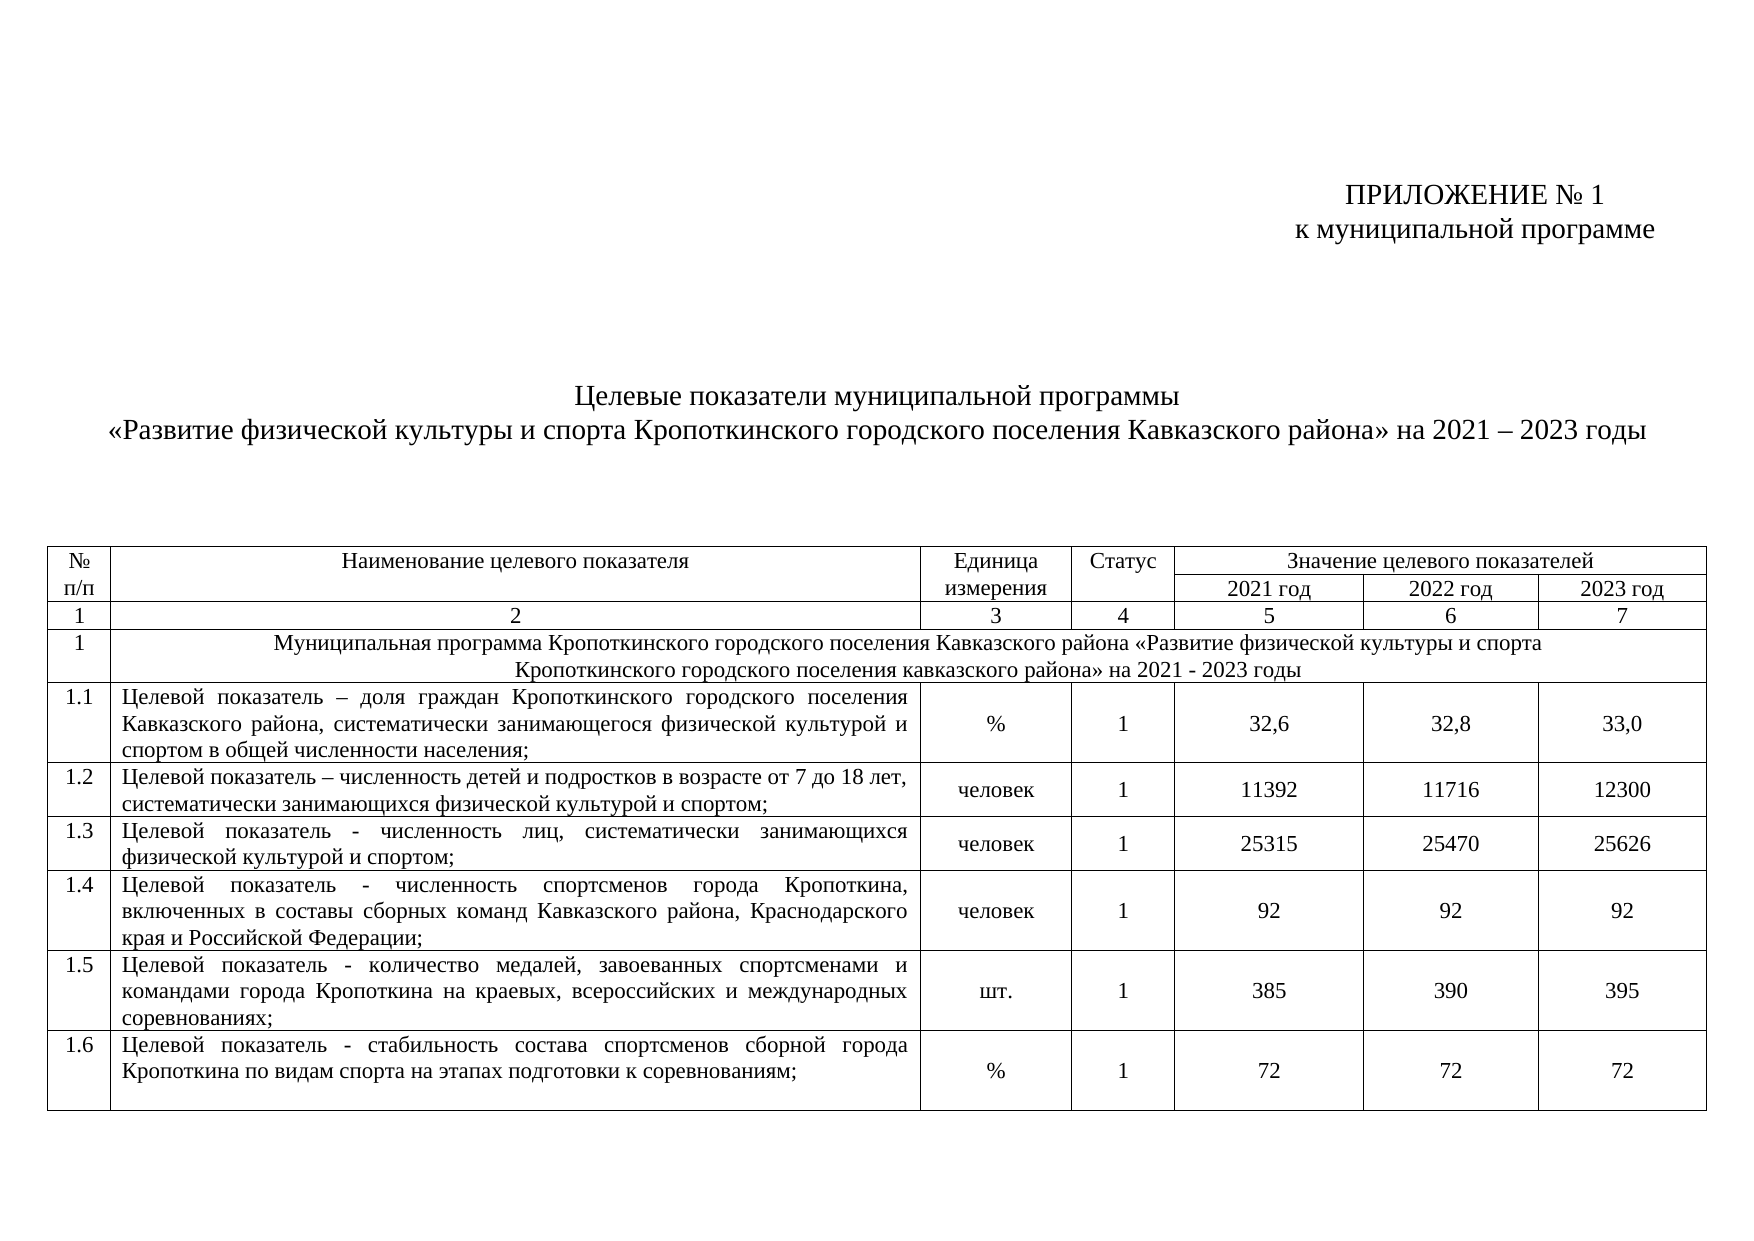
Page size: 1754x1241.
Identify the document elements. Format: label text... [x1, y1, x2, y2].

table_cell 12300 [1539, 763, 1706, 816]
table_cell человек [921, 763, 1071, 816]
table_cell 1 [48, 602, 110, 628]
table_cell 2023 год [1539, 575, 1706, 601]
table_cell % [921, 1031, 1071, 1110]
table_cell 11716 [1364, 763, 1538, 816]
table_cell 390 [1364, 951, 1538, 1030]
table_cell 11392 [1175, 763, 1363, 816]
text Целевые показатели муниципальной программы [59, 378, 1695, 412]
table_cell 2022 год [1364, 575, 1538, 601]
table_cell Муниципальная программа Кропоткинского городского поселения Кавказского района «Развитие физической культуры и спорта Кропоткинского городского поселения кавказского района» на 2021 - 2023 годы [111, 630, 1706, 682]
table_cell шт. [921, 951, 1071, 1030]
table_cell 4 [1072, 602, 1174, 628]
table_header Единица измерения [921, 547, 1071, 601]
table_cell Целевой показатель – доля граждан Кропоткинского городского поселения Кавказского района, систематически занимающегося физической культурой и спортом в общей численности населения; [111, 683, 920, 762]
table_cell 395 [1539, 951, 1706, 1030]
table_cell 6 [1364, 602, 1538, 628]
table_cell 385 [1175, 951, 1363, 1030]
table_header Значение целевого показателей [1175, 547, 1706, 574]
table_cell 92 [1539, 871, 1706, 950]
table_cell 2 [111, 602, 920, 628]
table_cell 92 [1175, 871, 1363, 950]
table_cell 3 [921, 602, 1071, 628]
table_cell 25470 [1364, 817, 1538, 870]
table_cell 1.4 [48, 871, 110, 950]
table_cell Целевой показатель - численность лиц, систематически занимающихся физической культурой и спортом; [111, 817, 920, 870]
table_cell человек [921, 817, 1071, 870]
table_cell 1 [1072, 817, 1174, 870]
text ПРИЛОЖЕНИЕ № 1 [1255, 177, 1695, 211]
table_cell 33,0 [1539, 683, 1706, 762]
text «Развитие физической культуры и спорта Кропоткинского городского поселения Кавказского района» на 2021 – 2023 годы [1374, 412, 1695, 446]
table_cell 7 [1539, 602, 1706, 628]
table_cell 1.2 [48, 763, 110, 816]
table_cell 32,6 [1175, 683, 1363, 762]
table_cell 1.6 [48, 1031, 110, 1110]
table_cell 1.3 [48, 817, 110, 870]
table_cell 1 [1072, 871, 1174, 950]
table_header Статус [1072, 547, 1174, 601]
table_cell 1.5 [48, 951, 110, 1030]
text к муниципальной программе [1255, 211, 1695, 244]
table_cell 5 [1175, 602, 1363, 628]
table_cell 92 [1364, 871, 1538, 950]
table_cell Целевой показатель - стабильность состава спортсменов сборной города Кропоткина по видам спорта на этапах подготовки к соревнованиям; [111, 1031, 920, 1110]
table_cell Целевой показатель - численность спортсменов города Кропоткина, включенных в составы сборных команд Кавказского района, Краснодарского края и Российской Федерации; [111, 871, 920, 950]
table_cell 1 [1072, 1031, 1174, 1110]
table_cell 32,8 [1364, 683, 1538, 762]
table_cell Целевой показатель – численность детей и подростков в возрасте от 7 до 18 лет, систематически занимающихся физической культурой и спортом; [111, 763, 920, 816]
table_cell 1 [1072, 951, 1174, 1030]
table_cell % [921, 683, 1071, 762]
table_cell человек [921, 871, 1071, 950]
table_cell 2021 год [1175, 575, 1363, 601]
table_cell 1.1 [48, 683, 110, 762]
table_cell 1 [1072, 763, 1174, 816]
table_cell 72 [1539, 1031, 1706, 1110]
table_cell 72 [1364, 1031, 1538, 1110]
table_cell 72 [1175, 1031, 1363, 1110]
table_header Наименование целевого показателя [111, 547, 920, 601]
table_cell Целевой показатель - количество медалей, завоеванных спортсменами и командами города Кропоткина на краевых, всероссийских и международных соревнованиях; [111, 951, 920, 1030]
table_cell 25315 [1175, 817, 1363, 870]
table_header № п/п [48, 547, 110, 601]
text «Развитие физической культуры и спорта Кропоткинского городского поселения Кавказского района» на 2021 – 2023 годы [59, 412, 626, 446]
table_cell 1 [48, 630, 110, 682]
table_cell 1 [1072, 683, 1174, 762]
table_cell 25626 [1539, 817, 1706, 870]
